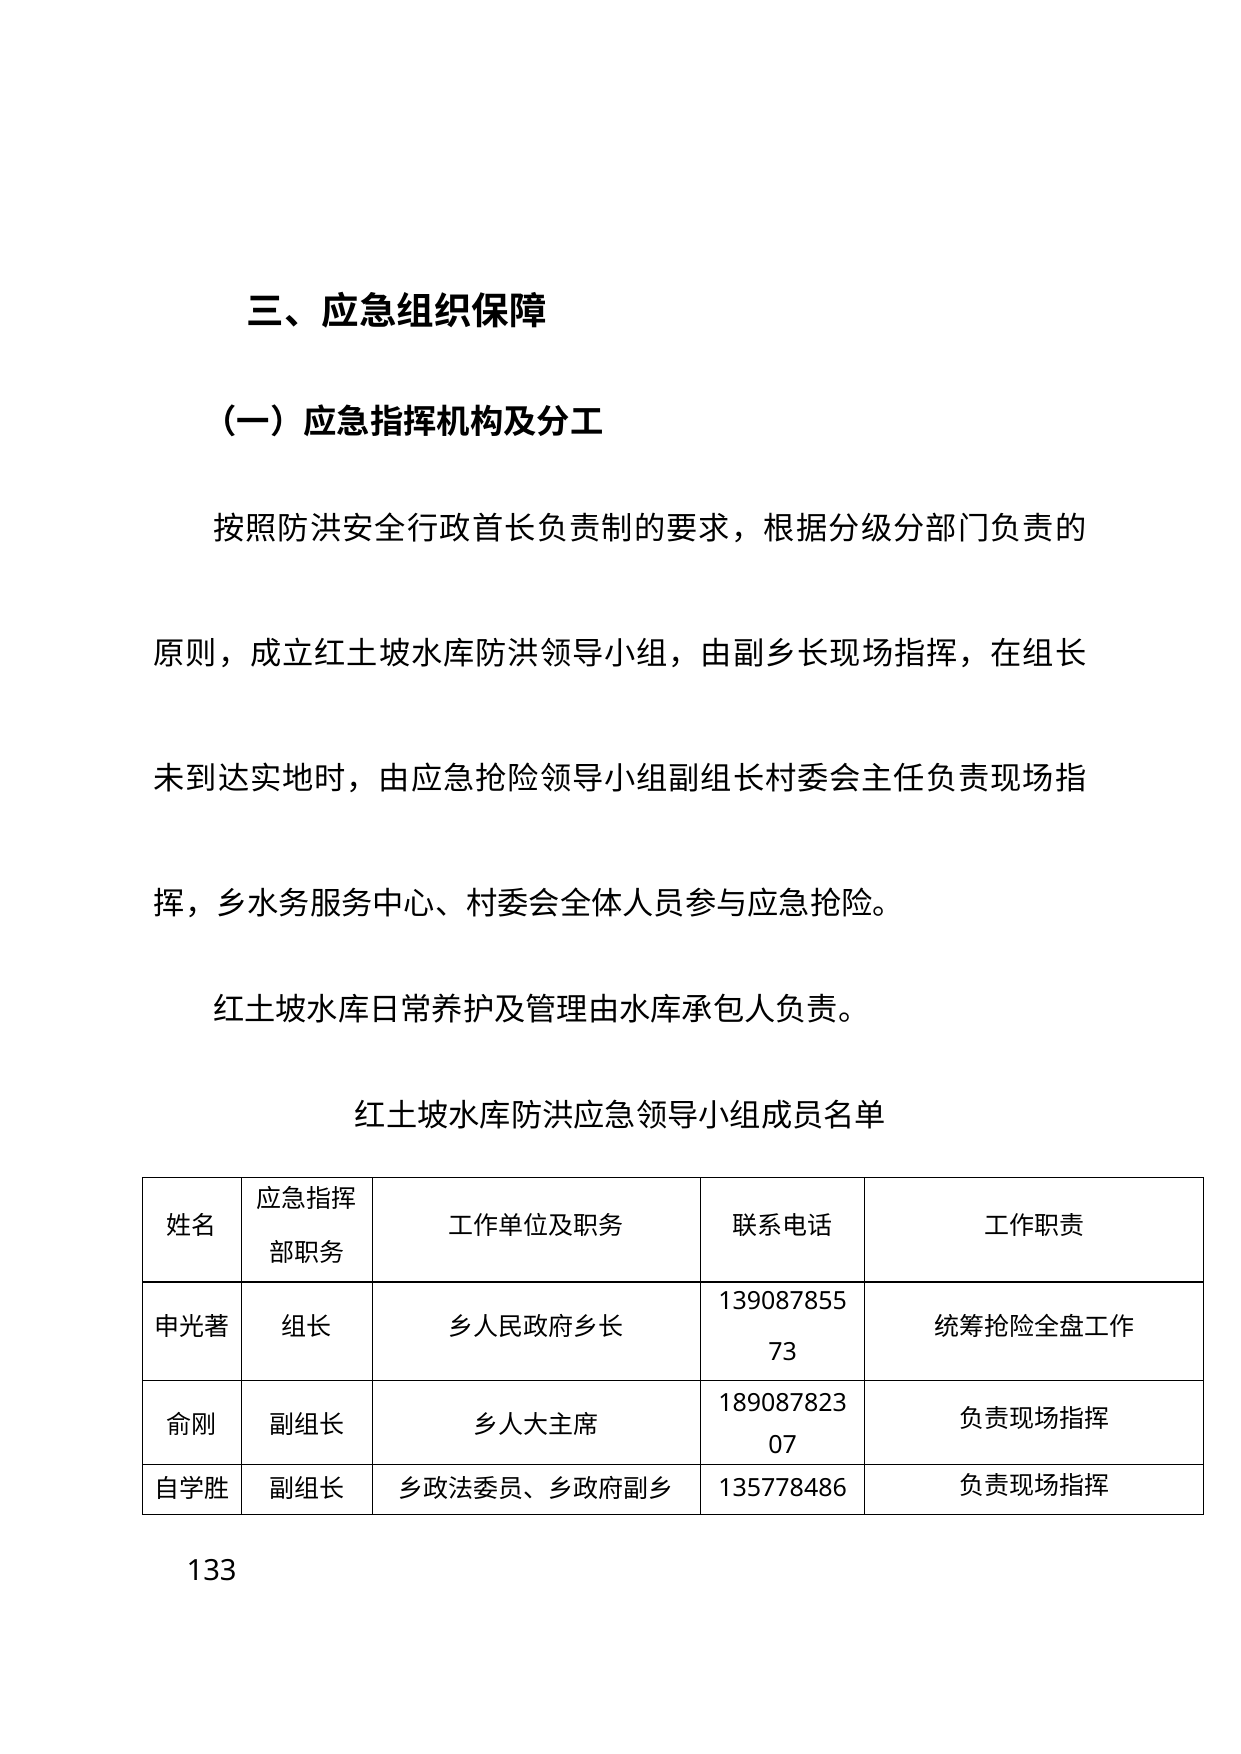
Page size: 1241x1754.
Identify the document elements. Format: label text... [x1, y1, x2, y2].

table_cell 负责现场指挥 [865, 1381, 1203, 1464]
table_header 姓名 [143, 1178, 241, 1281]
text 红土坡水库防洪应急领导小组成员名单 [153, 1071, 1087, 1154]
text 三、应急组织保障 [153, 267, 1087, 350]
table_cell 统筹抢险全盘工作 [865, 1283, 1203, 1380]
text 按照防洪安全行政首长负责制的要求，根据分级分部门负责的原则，成立红土坡水库防洪领导小组，由副乡长现场指挥，在组长未到达实地时，由应急抢险领导小组副组长村委会主任负责现场指挥，乡水务服务中心、村委会全体人员参与应急抢险。 [153, 484, 1087, 943]
table_cell 副组长 [242, 1465, 372, 1514]
table_cell 18908782307 [701, 1381, 864, 1464]
table_cell 乡人大主席 [373, 1381, 700, 1464]
table_cell 乡政法委员、乡政府副乡长、武装部长 [373, 1465, 700, 1514]
table_header 应急指挥部职务 [242, 1178, 372, 1281]
text （一）应急指挥机构及分工 [153, 377, 1087, 460]
text 红土坡水库日常养护及管理由水库承包人负责。 [153, 965, 1087, 1049]
table_cell 乡人民政府乡长 [373, 1283, 700, 1380]
table_cell 申光著 [143, 1283, 241, 1380]
table_header 工作单位及职务 [373, 1178, 700, 1281]
table_cell 13908785573 [701, 1283, 864, 1380]
table_header 联系电话 [701, 1178, 864, 1281]
table_cell 负责现场指挥 [865, 1465, 1203, 1514]
table_cell 俞刚 [143, 1381, 241, 1464]
table_cell 自学胜 [143, 1465, 241, 1514]
table_cell 副组长 [242, 1381, 372, 1464]
table_cell 13577848665 [701, 1465, 864, 1514]
table_header 工作职责 [865, 1178, 1203, 1281]
table_cell 组长 [242, 1283, 372, 1380]
